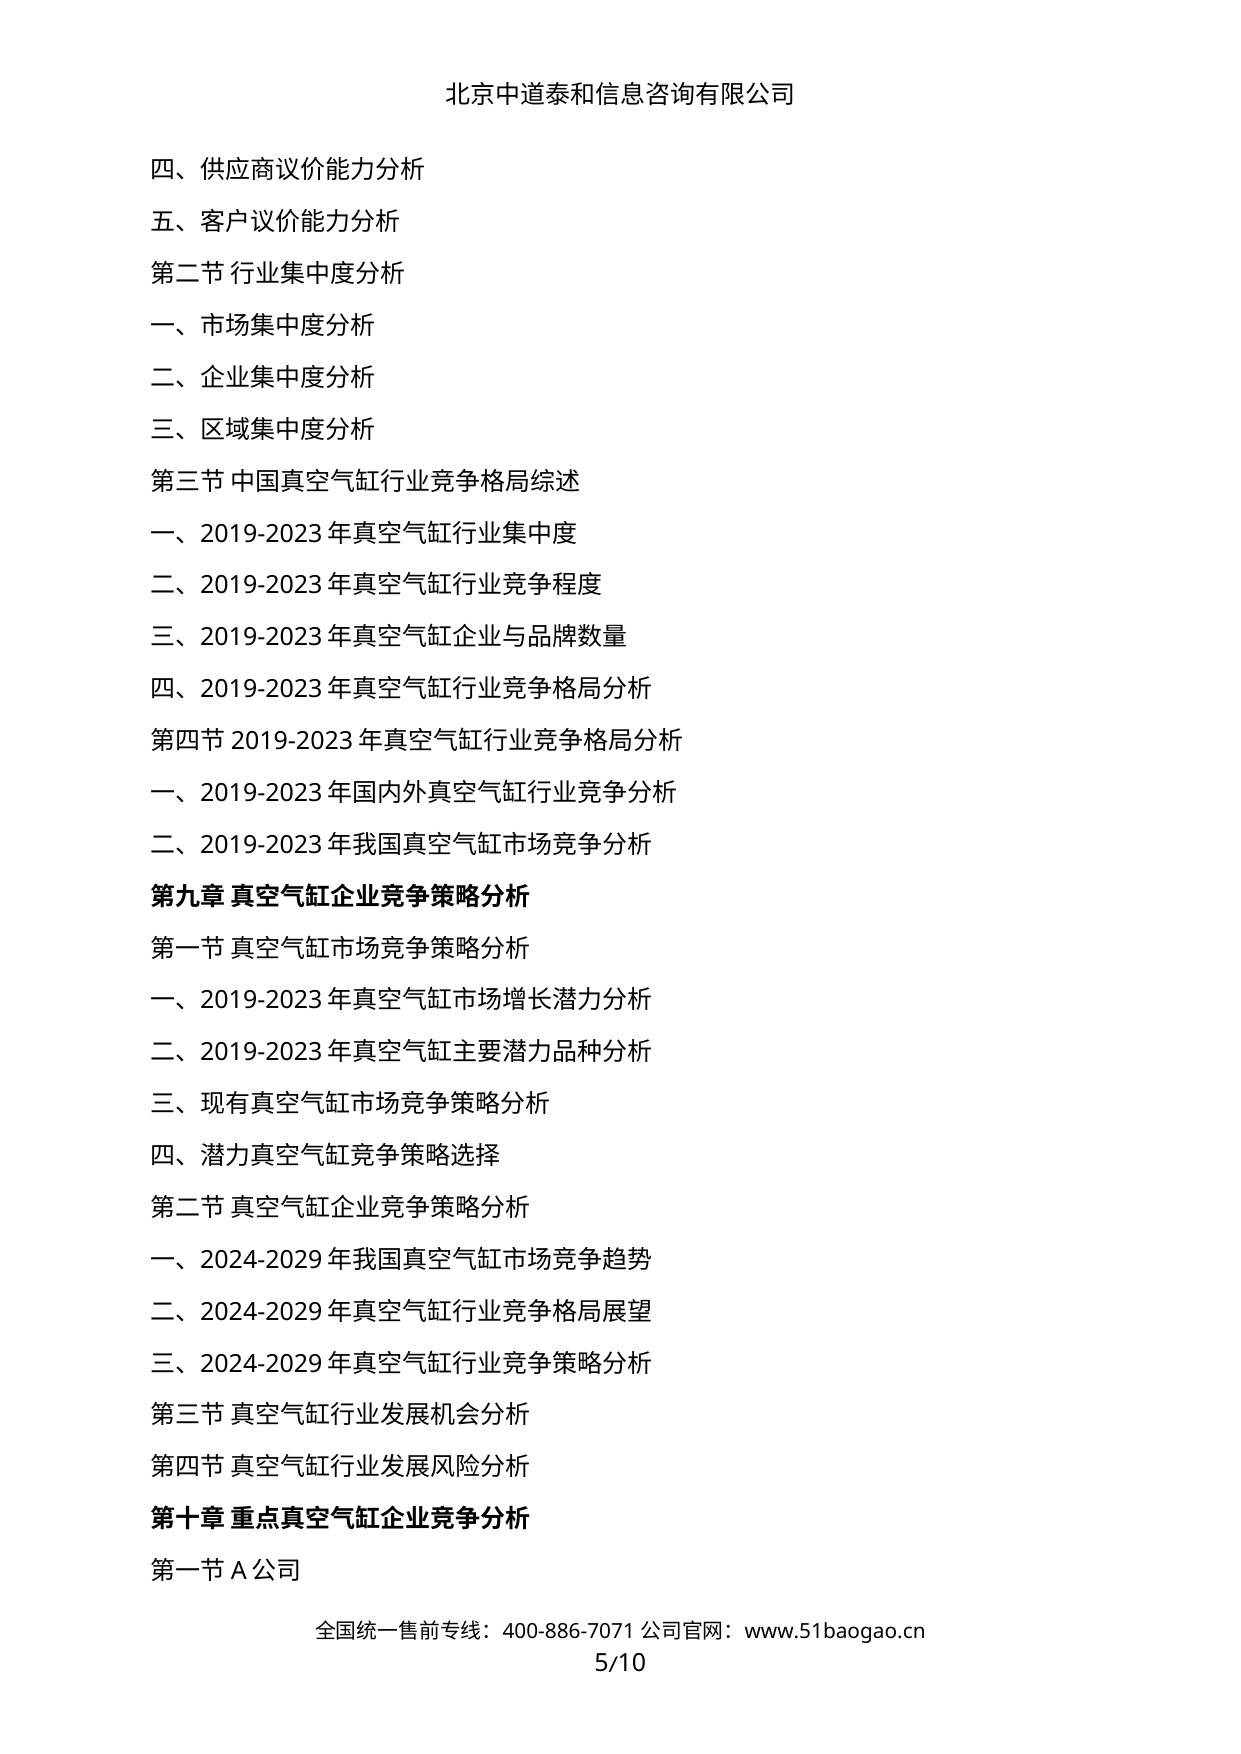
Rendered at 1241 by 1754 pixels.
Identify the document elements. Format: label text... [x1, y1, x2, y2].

text 四、供应商议价能力分析 [150, 150, 1090, 186]
text 五、客户议价能力分析 [150, 202, 1090, 238]
text 二、2019-2023年真空气缸主要潜力品种分析 [150, 1032, 1090, 1068]
text 第二节 真空气缸企业竞争策略分析 [150, 1187, 1090, 1224]
text 三、现有真空气缸市场竞争策略分析 [150, 1084, 1090, 1120]
text 第一节 A公司 [150, 1551, 1090, 1587]
text 一、2024-2029年我国真空气缸市场竞争趋势 [150, 1239, 1090, 1276]
text 二、2024-2029年真空气缸行业竞争格局展望 [150, 1291, 1090, 1327]
text 第九章 真空气缸企业竞争策略分析 [150, 876, 1090, 912]
text 第四节 真空气缸行业发展风险分析 [150, 1447, 1090, 1483]
text 第三节 真空气缸行业发展机会分析 [150, 1395, 1090, 1431]
text 四、潜力真空气缸竞争策略选择 [150, 1136, 1090, 1172]
text 三、2019-2023年真空气缸企业与品牌数量 [150, 617, 1090, 653]
text 四、2019-2023年真空气缸行业竞争格局分析 [150, 669, 1090, 705]
text 一、2019-2023年真空气缸行业集中度 [150, 513, 1090, 549]
text 二、企业集中度分析 [150, 357, 1090, 394]
text 一、2019-2023年真空气缸市场增长潜力分析 [150, 980, 1090, 1016]
text 第二节 行业集中度分析 [150, 254, 1090, 290]
text 一、市场集中度分析 [150, 306, 1090, 342]
text 二、2019-2023年真空气缸行业竞争程度 [150, 565, 1090, 601]
text 三、区域集中度分析 [150, 409, 1090, 446]
text 二、2019-2023年我国真空气缸市场竞争分析 [150, 824, 1090, 861]
text 一、2019-2023年国内外真空气缸行业竞争分析 [150, 772, 1090, 809]
text 第四节 2019-2023年真空气缸行业竞争格局分析 [150, 721, 1090, 757]
text 三、2024-2029年真空气缸行业竞争策略分析 [150, 1343, 1090, 1379]
text 第三节 中国真空气缸行业竞争格局综述 [150, 461, 1090, 497]
text 第十章 重点真空气缸企业竞争分析 [150, 1499, 1090, 1535]
text 第一节 真空气缸市场竞争策略分析 [150, 928, 1090, 964]
